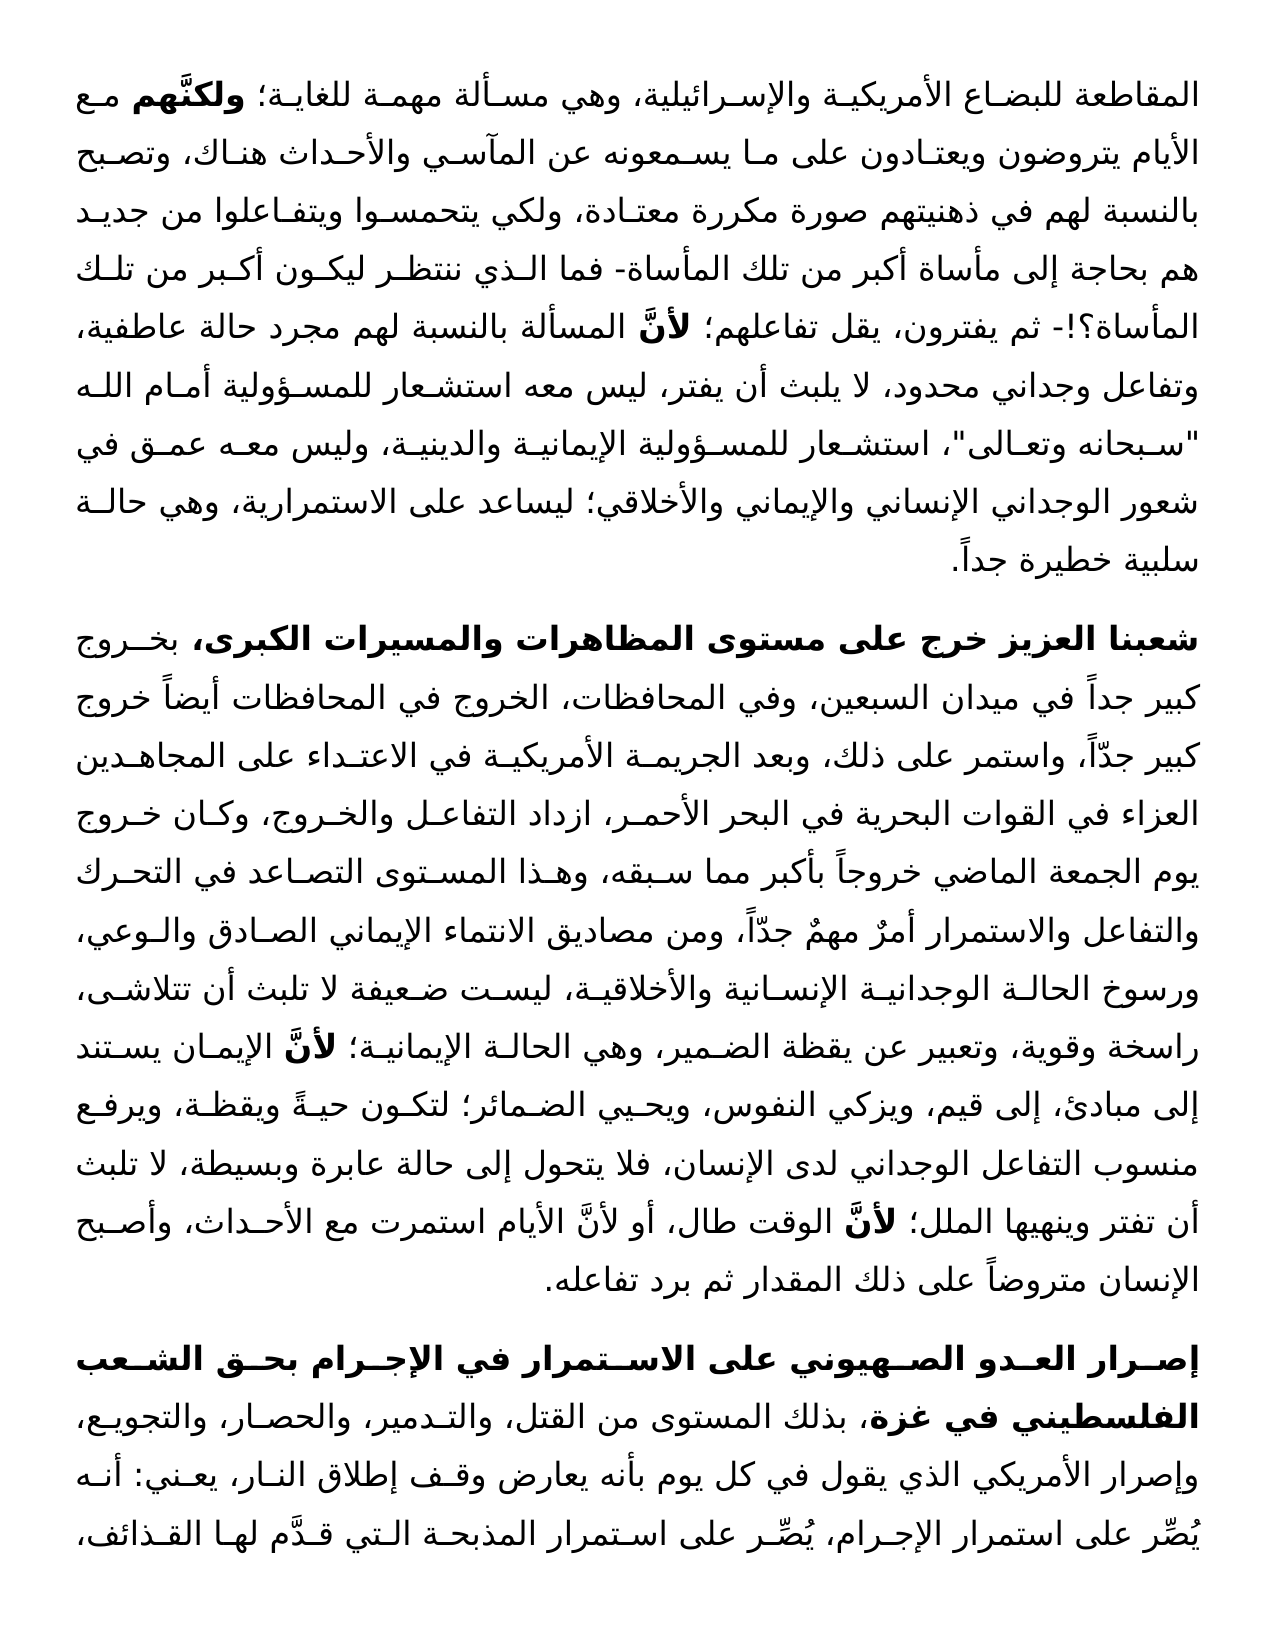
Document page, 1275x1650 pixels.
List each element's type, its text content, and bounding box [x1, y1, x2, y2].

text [75, 75, 1200, 580]
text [75, 1339, 1200, 1553]
text شعبنا العزيز خرج على مستوى المظاهرات والمسيرات الكبرى، بخروج كبير جداً في ميدان السبعين، وفي المحافظات، الخروج في المحافظات أيضاً خروج كبير جدّاً، واستمر على ذلك، وبعد الجريمة الأمريكية في الاعتداء على المجاهدين العزاء في القوات البحرية في البحر الأحمر، ازداد التفاعل والخروج، وكان خروج يوم الجمعة الماضي خروجاً بأكبر مما سبقه، وهذا المستوى التصاعد في التحرك والتفاعل والاستمرار أمرٌ مهمٌ جدّاً، ومن مصاديق الانتماء الإيماني الصادق والوعي، ورسوخ الحالة الوجدانية الإنسانية والأخلاقية، ليست ضعيفة لا تلبث أن تتلاشى، راسخة وقوية، وتعبير عن يقظة الضمير، وهي الحالة الإيمانية؛ لأنَّ الإيمان يستند إلى مبادئ، إلى قيم، ويزكي النفوس، ويحيي الضمائر؛ لتكون حيةً ويقظة، ويرفع منسوب التفاعل الوجداني لدى الإنسان، فلا يتحول إلى حالة عابرة وبسيطة، لا تلبث أن تفتر وينهيها الملل؛ لأنَّ الوقت طال، أو لأنَّ الأيام استمرت مع الأحداث، وأصبح الإنسان متروضاً على ذلك المقدار ثم برد تفاعله. [75, 620, 1200, 1299]
